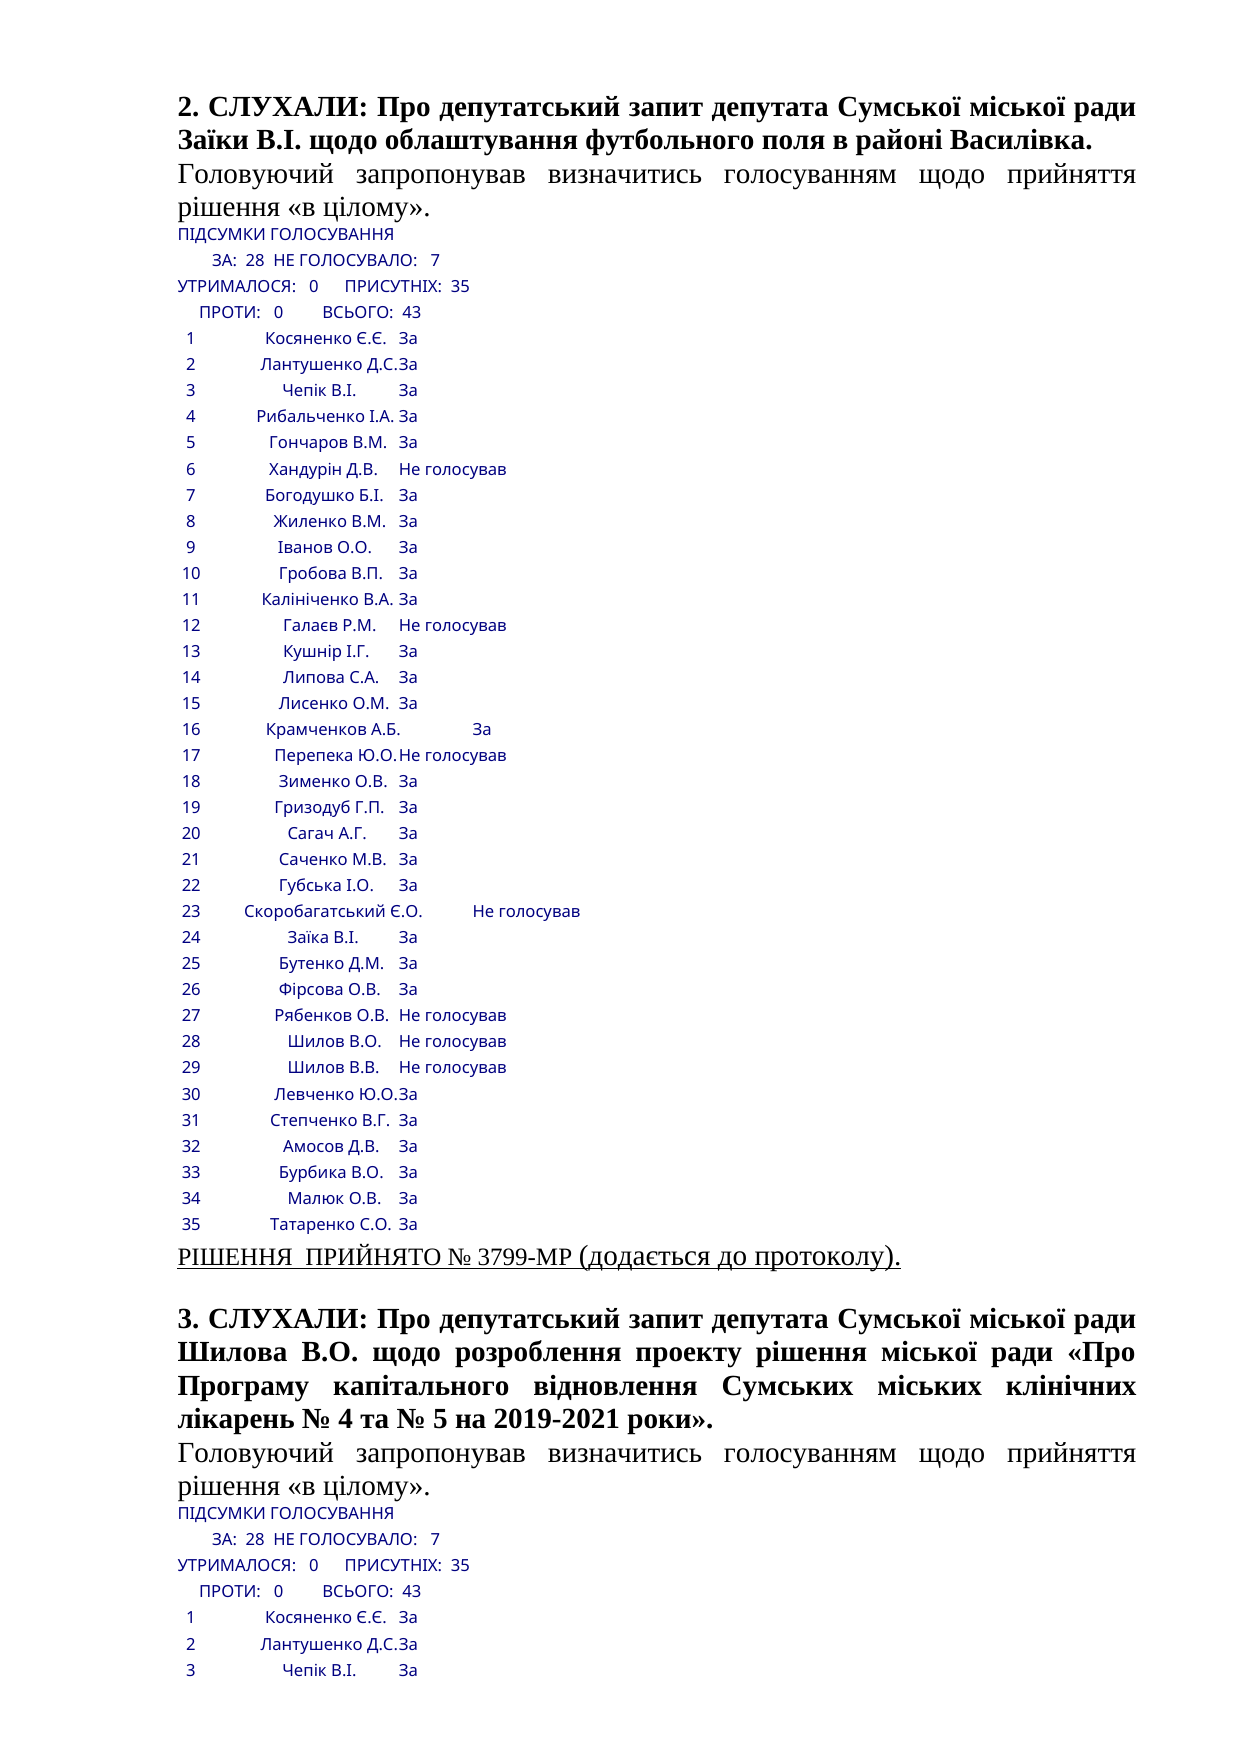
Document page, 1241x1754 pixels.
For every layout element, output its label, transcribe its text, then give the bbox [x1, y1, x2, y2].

text 4 Рибальченко І.А. За [177, 405, 1137, 428]
text 2 Лантушенко Д.С. За [177, 353, 1137, 376]
text 14 Липова С.А. За [177, 666, 1137, 688]
text РІШЕННЯ ПРИЙНЯТО № 3799-МР (додається до протоколу). [177, 1238, 1137, 1272]
text 19 Гризодуб Г.П. За [177, 796, 1137, 818]
text 3 Чепік В.І. За [177, 379, 1137, 402]
text 9 Іванов О.О. За [177, 535, 1137, 558]
text 34 Малюк О.В. За [177, 1186, 1137, 1209]
text 13 Кушнір І.Г. За [177, 639, 1137, 662]
text 6 Хандурін Д.В. Не голосував [177, 457, 1137, 480]
text УТРИМАЛОСЯ: 0 ПРИСУТНІХ: 35 [177, 275, 1137, 298]
text УТРИМАЛОСЯ: 0 ПРИСУТНІХ: 35 [177, 1554, 1137, 1577]
text 1 Косяненко Є.Є. За [177, 327, 1137, 350]
text 1 Косяненко Є.Є. За [177, 1606, 1137, 1629]
text ПРОТИ: 0 ВСЬОГО: 43 [177, 301, 1137, 324]
text 5 Гончаров В.М. За [177, 431, 1137, 454]
text ПІДСУМКИ ГОЛОСУВАННЯ [177, 1502, 1137, 1525]
text 35 Татаренко С.О. За [177, 1212, 1137, 1235]
text 24 Заїка В.І. За [177, 926, 1137, 949]
text 2. СЛУХАЛИ: Про депутатський запит депутата Сумської міської ради Заїки В.І. щодо облаштування футбольного поля в районі Василівка. [177, 89, 1137, 156]
text 10 Гробова В.П. За [177, 561, 1137, 584]
text 22 Губська І.О. За [177, 874, 1137, 897]
text 15 Лисенко О.М. За [177, 692, 1137, 714]
text 27 Рябенков О.В. Не голосував [177, 1004, 1137, 1027]
text 29 Шилов В.В. Не голосував [177, 1056, 1137, 1079]
text 2 Лантушенко Д.С. За [177, 1632, 1137, 1655]
text 17 Перепека Ю.О. Не голосував [177, 744, 1137, 766]
text 18 Зименко О.В. За [177, 770, 1137, 792]
text 3 Чепік В.І. За [177, 1658, 1137, 1681]
text 7 Богодушко Б.І. За [177, 483, 1137, 506]
text 30 Левченко Ю.О. За [177, 1082, 1137, 1105]
text 32 Амосов Д.В. За [177, 1134, 1137, 1157]
text Головуючий запропонував визначитись голосуванням щодо прийняття рішення «в цілому». [177, 1435, 1137, 1502]
text Головуючий запропонував визначитись голосуванням щодо прийняття рішення «в цілому». [177, 156, 1137, 223]
text 31 Степченко В.Г. За [177, 1108, 1137, 1131]
text ПРОТИ: 0 ВСЬОГО: 43 [177, 1580, 1137, 1603]
text 28 Шилов В.О. Не голосував [177, 1030, 1137, 1053]
text 33 Бурбика В.О. За [177, 1160, 1137, 1183]
text ЗА: 28 НЕ ГОЛОСУВАЛО: 7 [177, 249, 1137, 272]
text 12 Галаєв Р.М. Не голосував [177, 613, 1137, 636]
text 23 Скоробагатський Є.О. Не голосував [177, 900, 1137, 923]
text 21 Саченко М.В. За [177, 848, 1137, 871]
text 11 Калініченко В.А. За [177, 587, 1137, 610]
text 25 Бутенко Д.М. За [177, 952, 1137, 975]
text 20 Сагач А.Г. За [177, 822, 1137, 844]
text 26 Фірсова О.В. За [177, 978, 1137, 1001]
text 3. СЛУХАЛИ: Про депутатський запит депутата Сумської міської ради Шилова В.О. щодо розроблення проекту рішення міської ради «Про Програму капітального відновлення Сумських міських клінічних лікарень № 4 та № 5 на 2019-2021 роки». [177, 1301, 1137, 1435]
text 8 Жиленко В.М. За [177, 509, 1137, 532]
text ЗА: 28 НЕ ГОЛОСУВАЛО: 7 [177, 1528, 1137, 1551]
text 16 Крамченков А.Б. За [177, 718, 1137, 740]
text ПІДСУМКИ ГОЛОСУВАННЯ [177, 223, 1137, 246]
